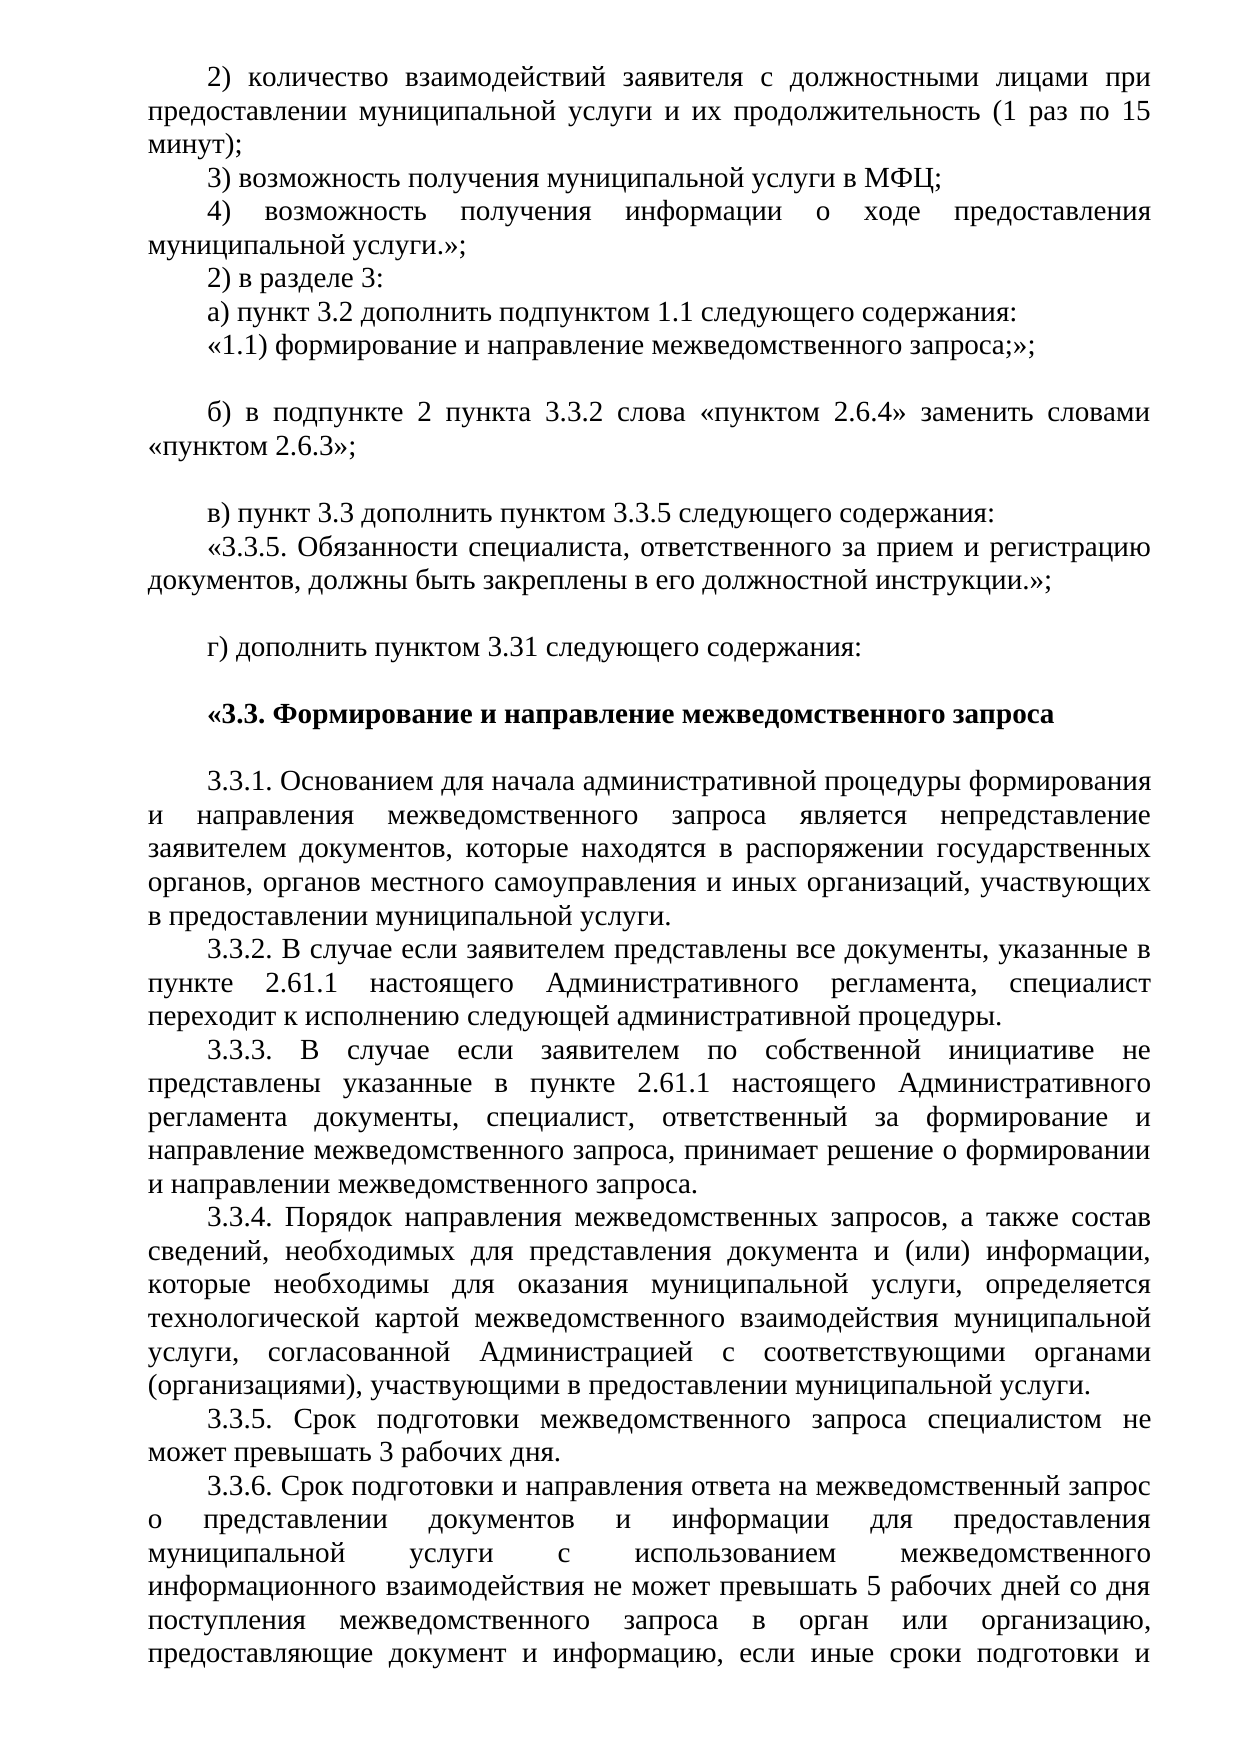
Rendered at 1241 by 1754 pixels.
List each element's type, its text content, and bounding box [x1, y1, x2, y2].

text 3.3.5. Срок подготовки межведомственного запроса специалистом не может превышать 3 рабочих дня. [148, 1401, 1152, 1468]
text «1.1) формирование и направление межведомственного запроса;»; [148, 327, 1152, 361]
text б) в подпункте 2 пункта 3.3.2 слова «пунктом 2.6.4» заменить словами «пунктом 2.6.3»; [148, 394, 1152, 462]
text «3.3. Формирование и направление межведомственного запроса [148, 696, 1152, 730]
text 4) возможность получения информации о ходе предоставления муниципальной услуги.»; [148, 193, 1152, 260]
text 3) возможность получения муниципальной услуги в МФЦ; [148, 160, 1152, 193]
text 3.3.4. Порядок направления межведомственных запросов, а также состав сведений, необходимых для представления документа и (или) информации, которые необходимы для оказания муниципальной услуги, определяется технологической картой межведомственного взаимодействия муниципальной услуги, согласованной Администрацией с соответствующими органами (организациями), участвующими в предоставлении муниципальной услуги. [148, 1199, 1152, 1401]
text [148, 1468, 1152, 1669]
text 2) в разделе 3: [148, 260, 1152, 294]
text «3.3.5. Обязанности специалиста, ответственного за прием и регистрацию документов, должны быть закреплены в его должностной инструкции.»; [148, 529, 1152, 596]
text в) пункт 3.3 дополнить пунктом 3.3.5 следующего содержания: [148, 495, 1152, 529]
text 3.3.2. В случае если заявителем представлены все документы, указанные в пункте 2.61.1 настоящего Административного регламента, специалист переходит к исполнению следующей административной процедуры. [148, 931, 1152, 1032]
text 2) количество взаимодействий заявителя с должностными лицами при предоставлении муниципальной услуги и их продолжительность (1 раз по 15 минут); [148, 59, 1152, 160]
text 3.3.3. В случае если заявителем по собственной инициативе не представлены указанные в пункте 2.61.1 настоящего Административного регламента документы, специалист, ответственный за формирование и направление межведомственного запроса, принимает решение о формировании и направлении межведомственного запроса. [148, 1032, 1152, 1199]
text 3.3.1. Основанием для начала административной процедуры формирования и направления межведомственного запроса является непредставление заявителем документов, которые находятся в распоряжении государственных органов, органов местного самоуправления и иных организаций, участвующих в предоставлении муниципальной услуги. [148, 763, 1152, 931]
text г) дополнить пунктом 3.31 следующего содержания: [148, 629, 1152, 663]
text а) пункт 3.2 дополнить подпунктом 1.1 следующего содержания: [148, 294, 1152, 327]
